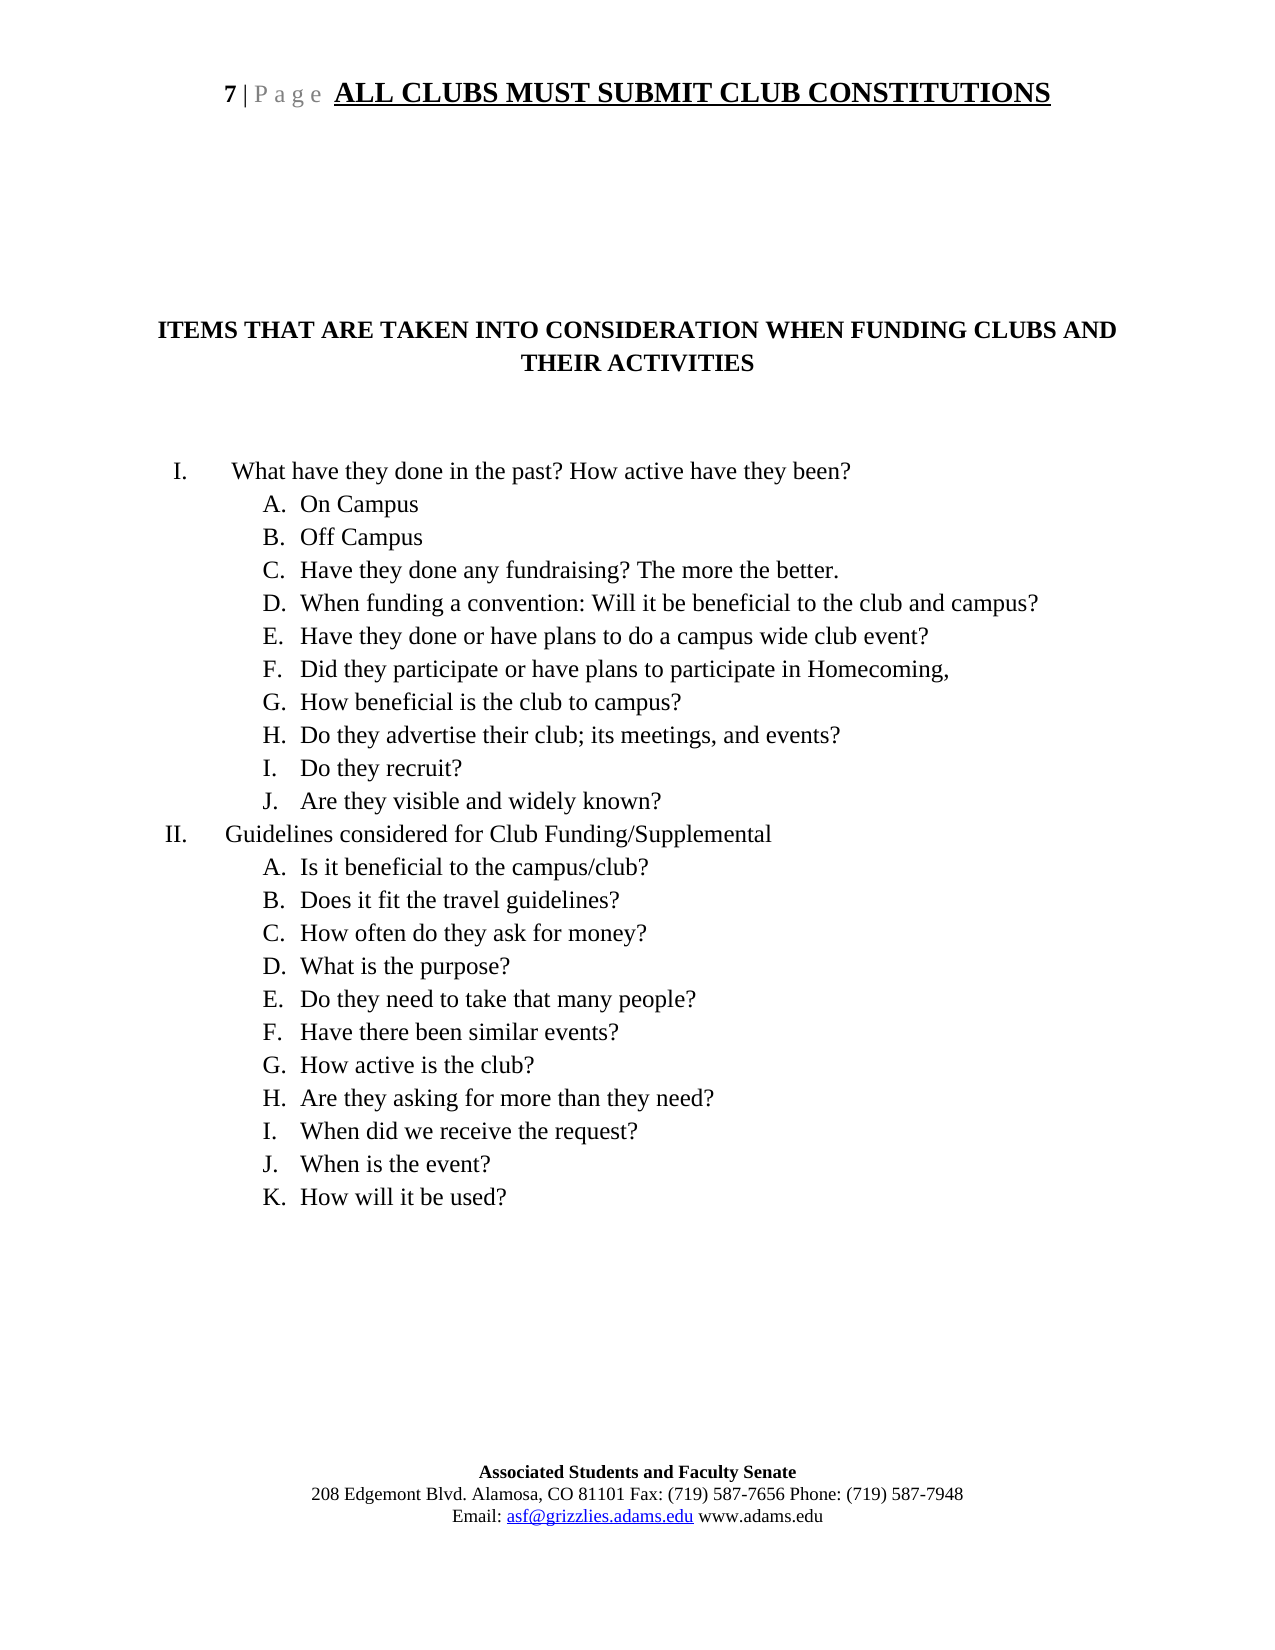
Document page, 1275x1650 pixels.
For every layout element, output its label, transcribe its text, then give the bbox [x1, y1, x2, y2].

list When is the event? [262, 1149, 1125, 1178]
list How active is the club? [262, 1050, 1125, 1079]
list Have they done or have plans to do a campus wide club event? [262, 621, 1125, 650]
list Have they done any fundraising? The more the better. [262, 555, 1125, 584]
list Do they advertise their club; its meetings, and events? [262, 720, 1125, 749]
list When funding a convention: Will it be beneficial to the club and campus? [262, 588, 1125, 617]
list Do they need to take that many people? [262, 984, 1125, 1013]
list Do they recruit? [262, 753, 1125, 782]
list When did we receive the request? [262, 1116, 1125, 1145]
list Are they visible and widely known? [262, 786, 1125, 815]
list Does it fit the travel guidelines? [262, 885, 1125, 914]
list What have they done in the past? How active have they been? [187, 456, 1125, 485]
list On Campus [262, 489, 1125, 518]
list Guidelines considered for Club Funding/Supplemental [187, 819, 1125, 848]
list How beneficial is the club to campus? [262, 687, 1125, 716]
list Did they participate or have plans to participate in Homecoming, [262, 654, 1125, 683]
text ITEMS THAT ARE TAKEN INTO CONSIDERATION WHEN FUNDING CLUBS AND THEIR ACTIVITIES [150, 315, 1125, 377]
list Are they asking for more than they need? [262, 1083, 1125, 1112]
list Off Campus [262, 522, 1125, 551]
list Is it beneficial to the campus/club? [262, 852, 1125, 881]
list How often do they ask for money? [262, 918, 1125, 947]
list How will it be used? [262, 1182, 1125, 1211]
list Have there been similar events? [262, 1017, 1125, 1046]
list What is the purpose? [262, 951, 1125, 980]
